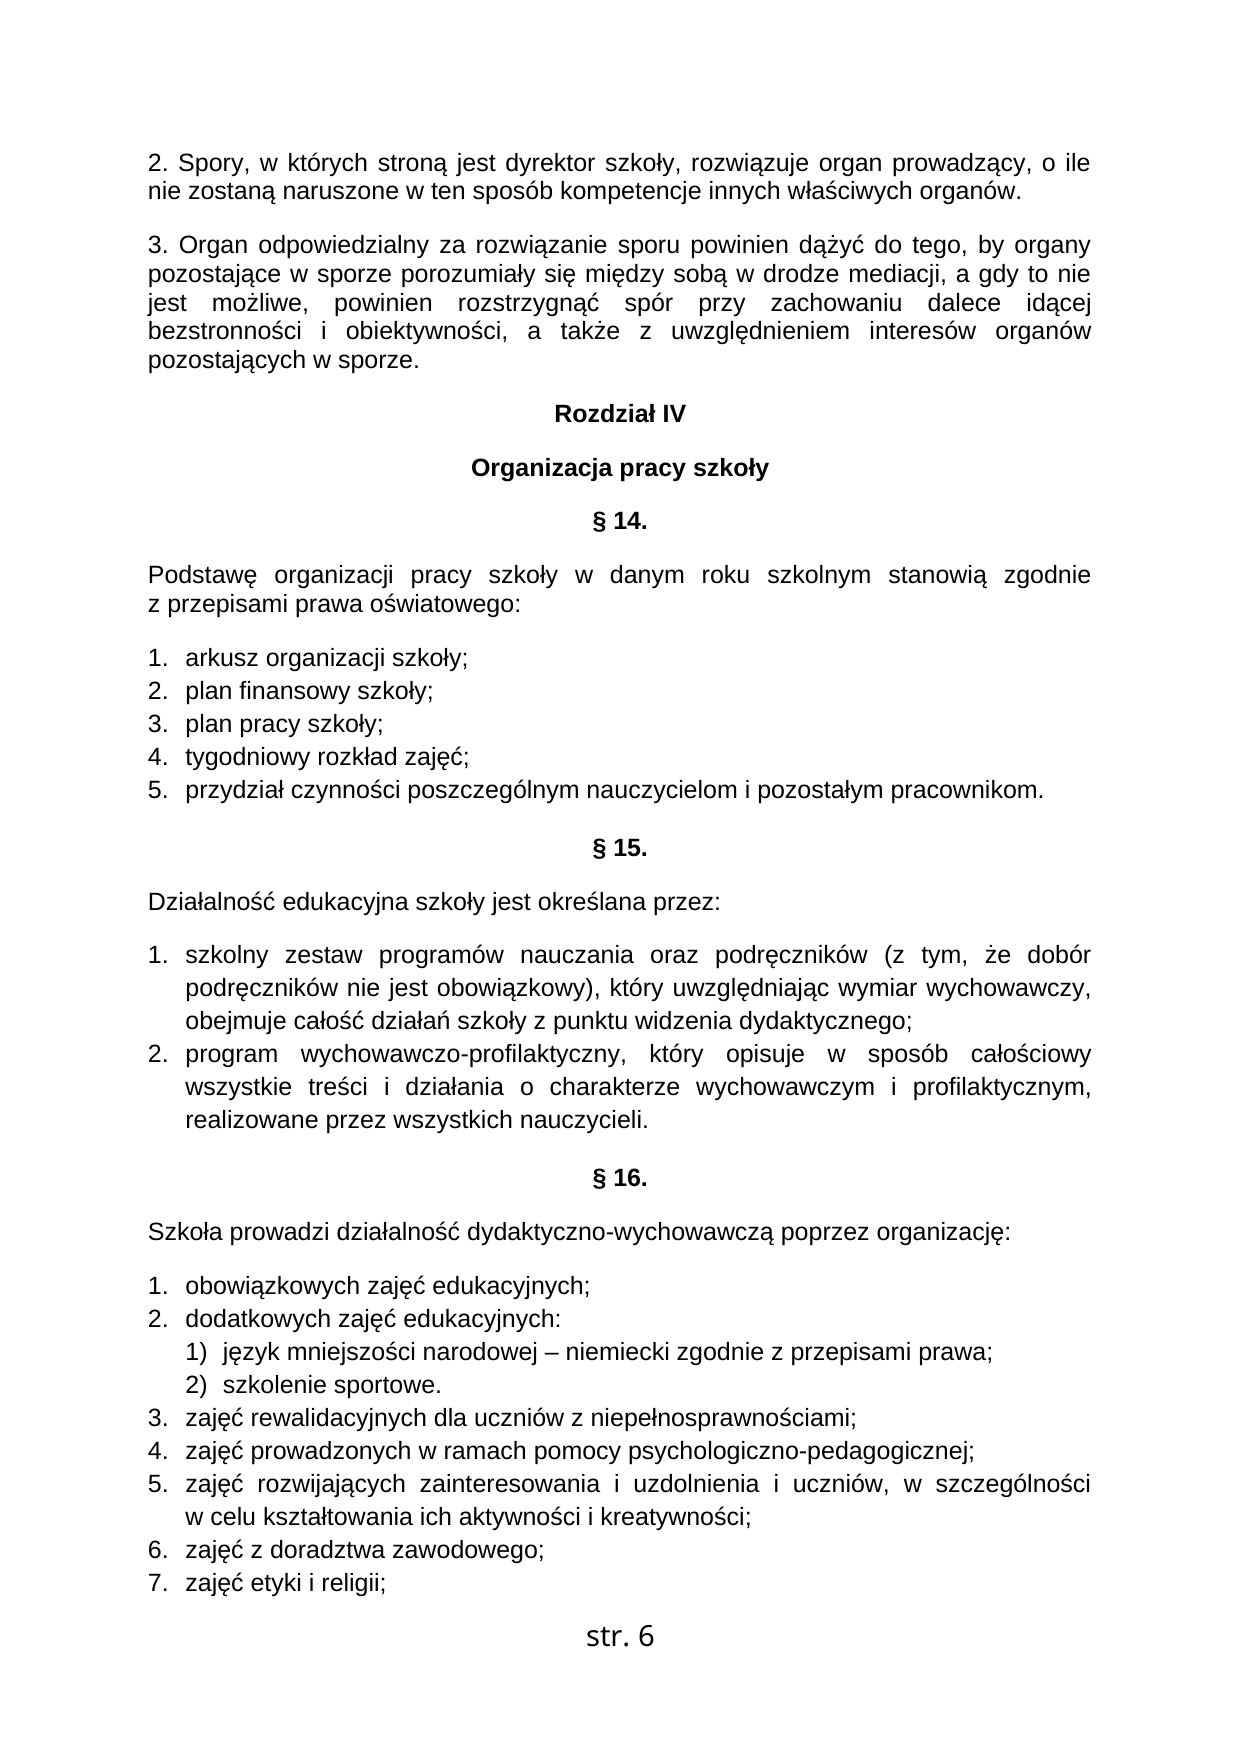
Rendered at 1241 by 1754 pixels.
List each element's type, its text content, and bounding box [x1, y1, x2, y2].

text 3. Organ odpowiedzialny za rozwiązanie sporu powinien dążyć do tego, by organy pozostające w sporze porozumiały się między sobą w drodze mediacji, a gdy to nie jest możliwe, powinien rozstrzygnąć spór przy zachowaniu dalece idącej bezstronności i obiektywności, a także z uwzględnieniem interesów organów pozostających w sporze. [148, 230, 1093, 374]
list plan finansowy szkoły; [148, 676, 1093, 704]
text Działalność edukacyjna szkoły jest określana przez: [148, 886, 1093, 915]
list szkolny zestaw programów nauczania oraz podręczników (z tym, że dobór podręczników nie jest obowiązkowy), który uwzględniając wymiar wychowawczy, obejmuje całość działań szkoły z punktu widzenia dydaktycznego; [148, 940, 1093, 1035]
list zajęć rozwijających zainteresowania i uzdolnienia i uczniów, w szczególności w celu kształtowania ich aktywności i kreatywności; [148, 1469, 1093, 1531]
list zajęć rewalidacyjnych dla uczniów z niepełnosprawnościami; [148, 1403, 1093, 1432]
text Organizacja pracy szkoły [148, 453, 1093, 481]
list szkolenie sportowe. [185, 1370, 1093, 1399]
list obowiązkowych zajęć edukacyjnych; [148, 1271, 1093, 1299]
text Szkoła prowadzi działalność dydaktyczno-wychowawczą poprzez organizację: [148, 1217, 1093, 1246]
list zajęć etyki i religii; [148, 1568, 1093, 1597]
text 2. Spory, w których stroną jest dyrektor szkoły, rozwiązuje organ prowadzący, o ile nie zostaną naruszone w ten sposób kompetencje innych właściwych organów. [148, 148, 1093, 205]
text § 15. [148, 833, 1093, 861]
list tygodniowy rozkład zajęć; [148, 742, 1093, 770]
list dodatkowych zajęć edukacyjnych: [148, 1304, 1093, 1333]
list zajęć prowadzonych w ramach pomocy psychologiczno-pedagogicznej; [148, 1436, 1093, 1465]
list zajęć z doradztwa zawodowego; [148, 1535, 1093, 1564]
text § 16. [148, 1163, 1093, 1192]
list arkusz organizacji szkoły; [148, 643, 1093, 671]
list język mniejszości narodowej – niemiecki zgodnie z przepisami prawa; [185, 1337, 1093, 1366]
list plan pracy szkoły; [148, 709, 1093, 737]
text Podstawę organizacji pracy szkoły w danym roku szkolnym stanowią zgodnie z przepisami prawa oświatowego: [148, 560, 1093, 618]
list przydział czynności poszczególnym nauczycielom i pozostałym pracownikom. [148, 775, 1093, 803]
text Rozdział IV [148, 399, 1093, 428]
text § 14. [148, 506, 1093, 535]
list program wychowawczo-profilaktyczny, który opisuje w sposób całościowy wszystkie treści i działania o charakterze wychowawczym i profilaktycznym, realizowane przez wszystkich nauczycieli. [148, 1039, 1093, 1134]
